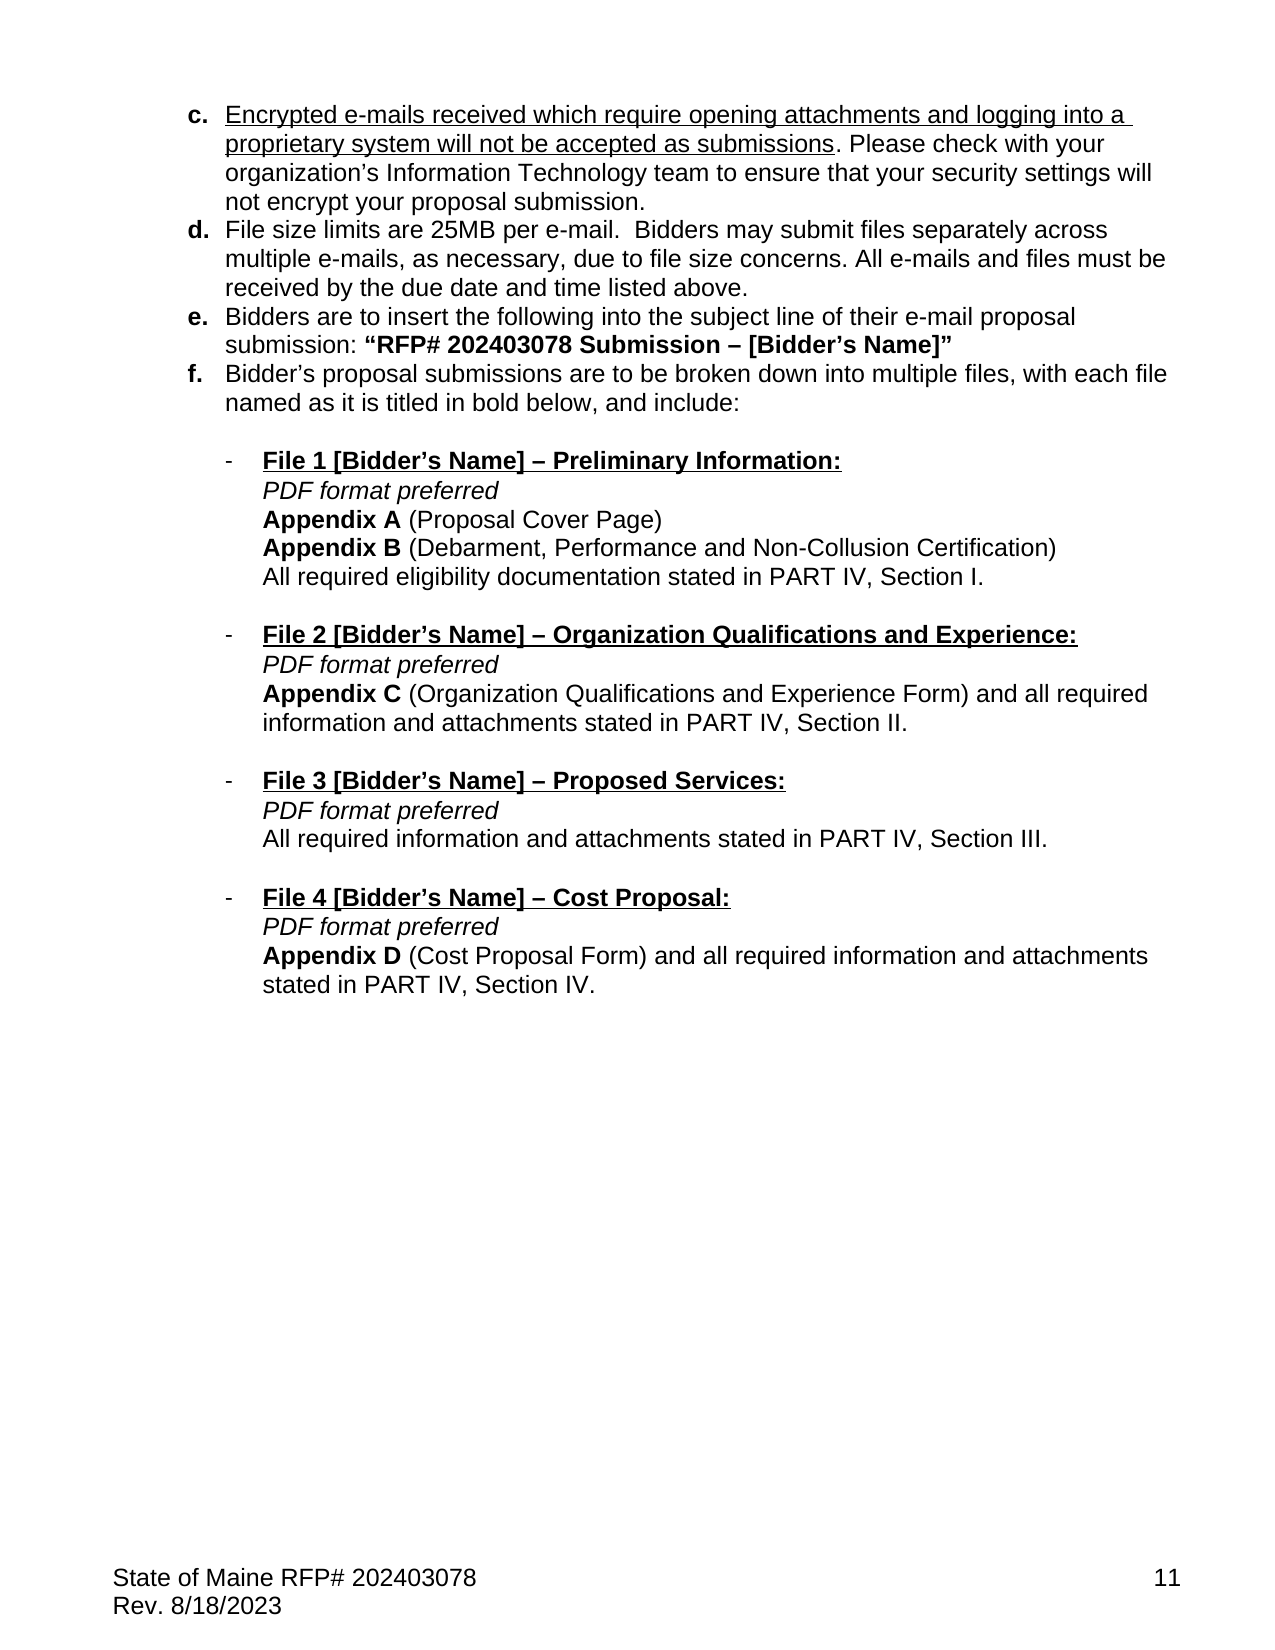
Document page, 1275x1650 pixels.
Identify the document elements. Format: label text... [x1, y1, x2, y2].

list PDF format preferred [262, 650, 1181, 679]
text Appendix C (Organization Qualifications and Experience Form) and all required information and attachments stated in PART IV, Section II. [262, 679, 1181, 736]
text Appendix B (Debarment, Performance and Non-Collusion Certification) [262, 533, 1181, 562]
list File 2 [Bidder’s Name] – Organization Qualifications and Experience: [225, 619, 1181, 650]
list Encrypted e-mails received which require opening attachments and logging into a proprietary system will not be accepted as submissions. Please check with your organization’s Information Technology team to ensure that your security settings will not encrypt your proposal submission. [187, 100, 1181, 215]
list PDF format preferred [262, 476, 1181, 504]
list File 1 [Bidder’s Name] – Preliminary Information: [225, 445, 1181, 476]
list File 3 [Bidder’s Name] – Proposed Services: [225, 765, 1181, 796]
list File 4 [Bidder’s Name] – Cost Proposal: [225, 882, 1181, 912]
list File size limits are 25MB per e-mail. Bidders may submit files separately across multiple e-mails, as necessary, due to file size concerns. All e-mails and files must be received by the due date and time listed above. [187, 215, 1181, 302]
list PDF format preferred [262, 912, 1181, 941]
text Appendix D (Cost Proposal Form) and all required information and attachments stated in PART IV, Section IV. [262, 941, 1181, 999]
list Bidder’s proposal submissions are to be broken down into multiple files, with each file named as it is titled in bold below, and include: [187, 359, 1181, 417]
text All required eligibility documentation stated in PART IV, Section I. [262, 562, 1181, 591]
text All required information and attachments stated in PART IV, Section III. [262, 824, 1181, 853]
list Bidders are to insert the following into the subject line of their e-mail proposal submission: “RFP# 202403078 Submission – [Bidder’s Name]” [187, 302, 1181, 359]
text Appendix A (Proposal Cover Page) [262, 504, 1181, 533]
list PDF format preferred [262, 796, 1181, 824]
